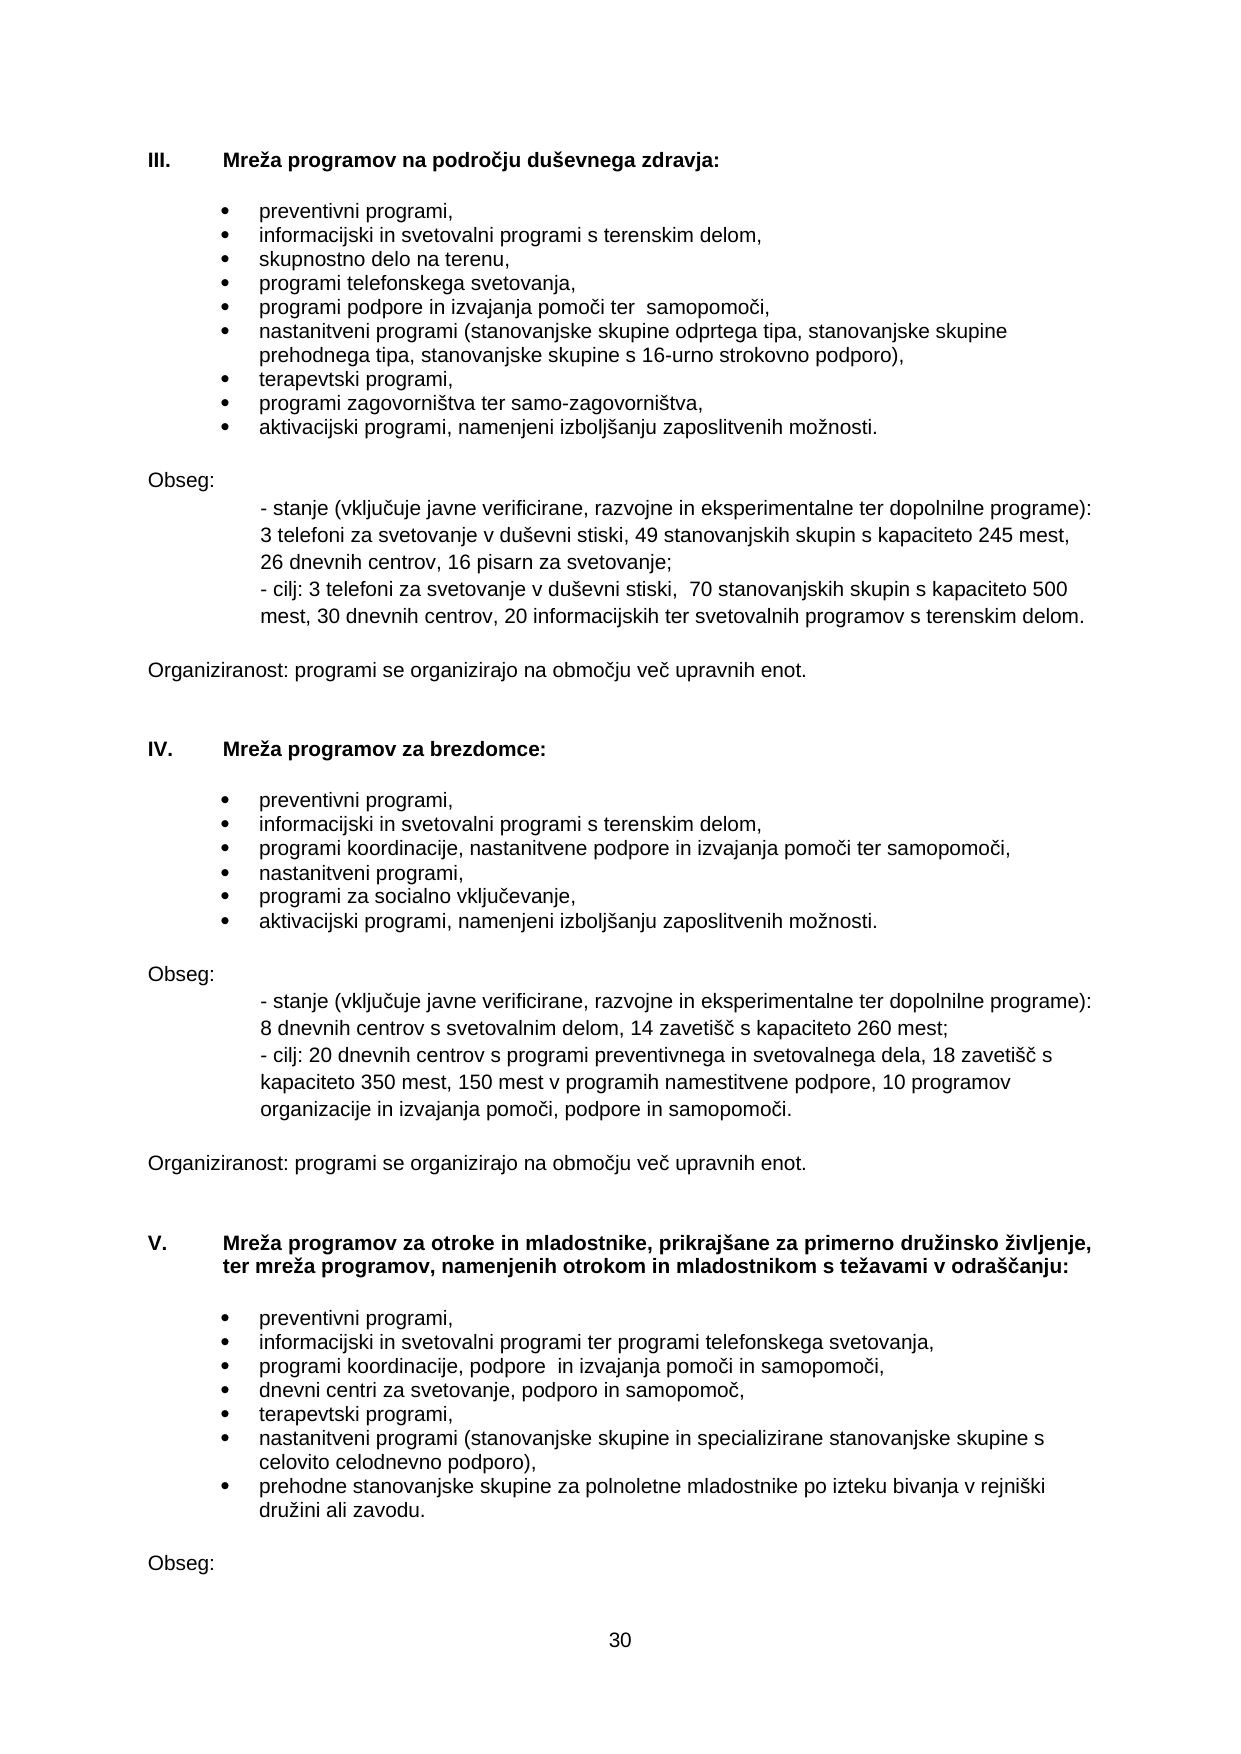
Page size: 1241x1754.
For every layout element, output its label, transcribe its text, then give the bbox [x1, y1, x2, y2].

text Obseg: [148, 959, 1093, 987]
list terapevtski programi, [221, 367, 1093, 391]
list programi koordinacije, nastanitvene podpore in izvajanja pomoči ter samopomoči, [221, 836, 1093, 860]
list Mreža programov na področju duševnega zdravja: [148, 148, 1093, 172]
list informacijski in svetovalni programi ter programi telefonskega svetovanja, [221, 1329, 1093, 1353]
text Obseg: [148, 1549, 1093, 1576]
list programi za socialno vključevanje, [221, 884, 1093, 908]
list programi koordinacije, podpore in izvajanja pomoči in samopomoči, [221, 1353, 1093, 1378]
list programi podpore in izvajanja pomoči ter samopomoči, [221, 295, 1093, 319]
text - stanje (vključuje javne verificirane, razvojne in eksperimentalne ter dopolnilne programe): 8 dnevnih centrov s svetovalnim delom, 14 zavetišč s kapaciteto 260 mest; [260, 987, 1093, 1041]
list nastanitveni programi (stanovanjske skupine odprtega tipa, stanovanjske skupine prehodnega tipa, stanovanjske skupine s 16-urno strokovno podporo), [221, 319, 1093, 367]
list nastanitveni programi (stanovanjske skupine in specializirane stanovanjske skupine s celovito celodnevno podporo), [221, 1426, 1093, 1474]
list aktivacijski programi, namenjeni izboljšanju zaposlitvenih možnosti. [221, 415, 1093, 439]
list informacijski in svetovalni programi s terenskim delom, [221, 812, 1093, 836]
text - stanje (vključuje javne verificirane, razvojne in eksperimentalne ter dopolnilne programe): 3 telefoni za svetovanje v duševni stiski, 49 stanovanjskih skupin s kapaciteto 245 mest, 26 dnevnih centrov, 16 pisarn za svetovanje; [260, 493, 1093, 574]
text Organiziranost: programi se organizirajo na območju več upravnih enot. [148, 656, 1093, 683]
text - cilj: 3 telefoni za svetovanje v duševni stiski, 70 stanovanjskih skupin s kapaciteto 500 mest, 30 dnevnih centrov, 20 informacijskih ter svetovalnih programov s terenskim delom. [260, 574, 1093, 629]
list informacijski in svetovalni programi s terenskim delom, [221, 223, 1093, 247]
list preventivni programi, [221, 788, 1093, 812]
list dnevni centri za svetovanje, podporo in samopomoč, [221, 1378, 1093, 1402]
list programi telefonskega svetovanja, [221, 271, 1093, 295]
text Obseg: [148, 466, 1093, 493]
text - cilj: 20 dnevnih centrov s programi preventivnega in svetovalnega dela, 18 zavetišč s kapaciteto 350 mest, 150 mest v programih namestitvene podpore, 10 programov organizacije in izvajanja pomoči, podpore in samopomoči. [260, 1041, 1093, 1122]
list terapevtski programi, [221, 1402, 1093, 1426]
text Organiziranost: programi se organizirajo na območju več upravnih enot. [148, 1149, 1093, 1176]
list nastanitveni programi, [221, 860, 1093, 884]
list Mreža programov za brezdomce: [148, 737, 1093, 761]
list prehodne stanovanjske skupine za polnoletne mladostnike po izteku bivanja v rejniški družini ali zavodu. [221, 1474, 1093, 1522]
list preventivni programi, [221, 199, 1093, 223]
list aktivacijski programi, namenjeni izboljšanju zaposlitvenih možnosti. [221, 908, 1093, 932]
list programi zagovorništva ter samo-zagovorništva, [221, 391, 1093, 415]
list skupnostno delo na terenu, [221, 247, 1093, 271]
list preventivni programi, [221, 1305, 1093, 1329]
list Mreža programov za otroke in mladostnike, prikrajšane za primerno družinsko življenje, ter mreža programov, namenjenih otrokom in mladostnikom s težavami v odraščanju: [148, 1230, 1093, 1278]
